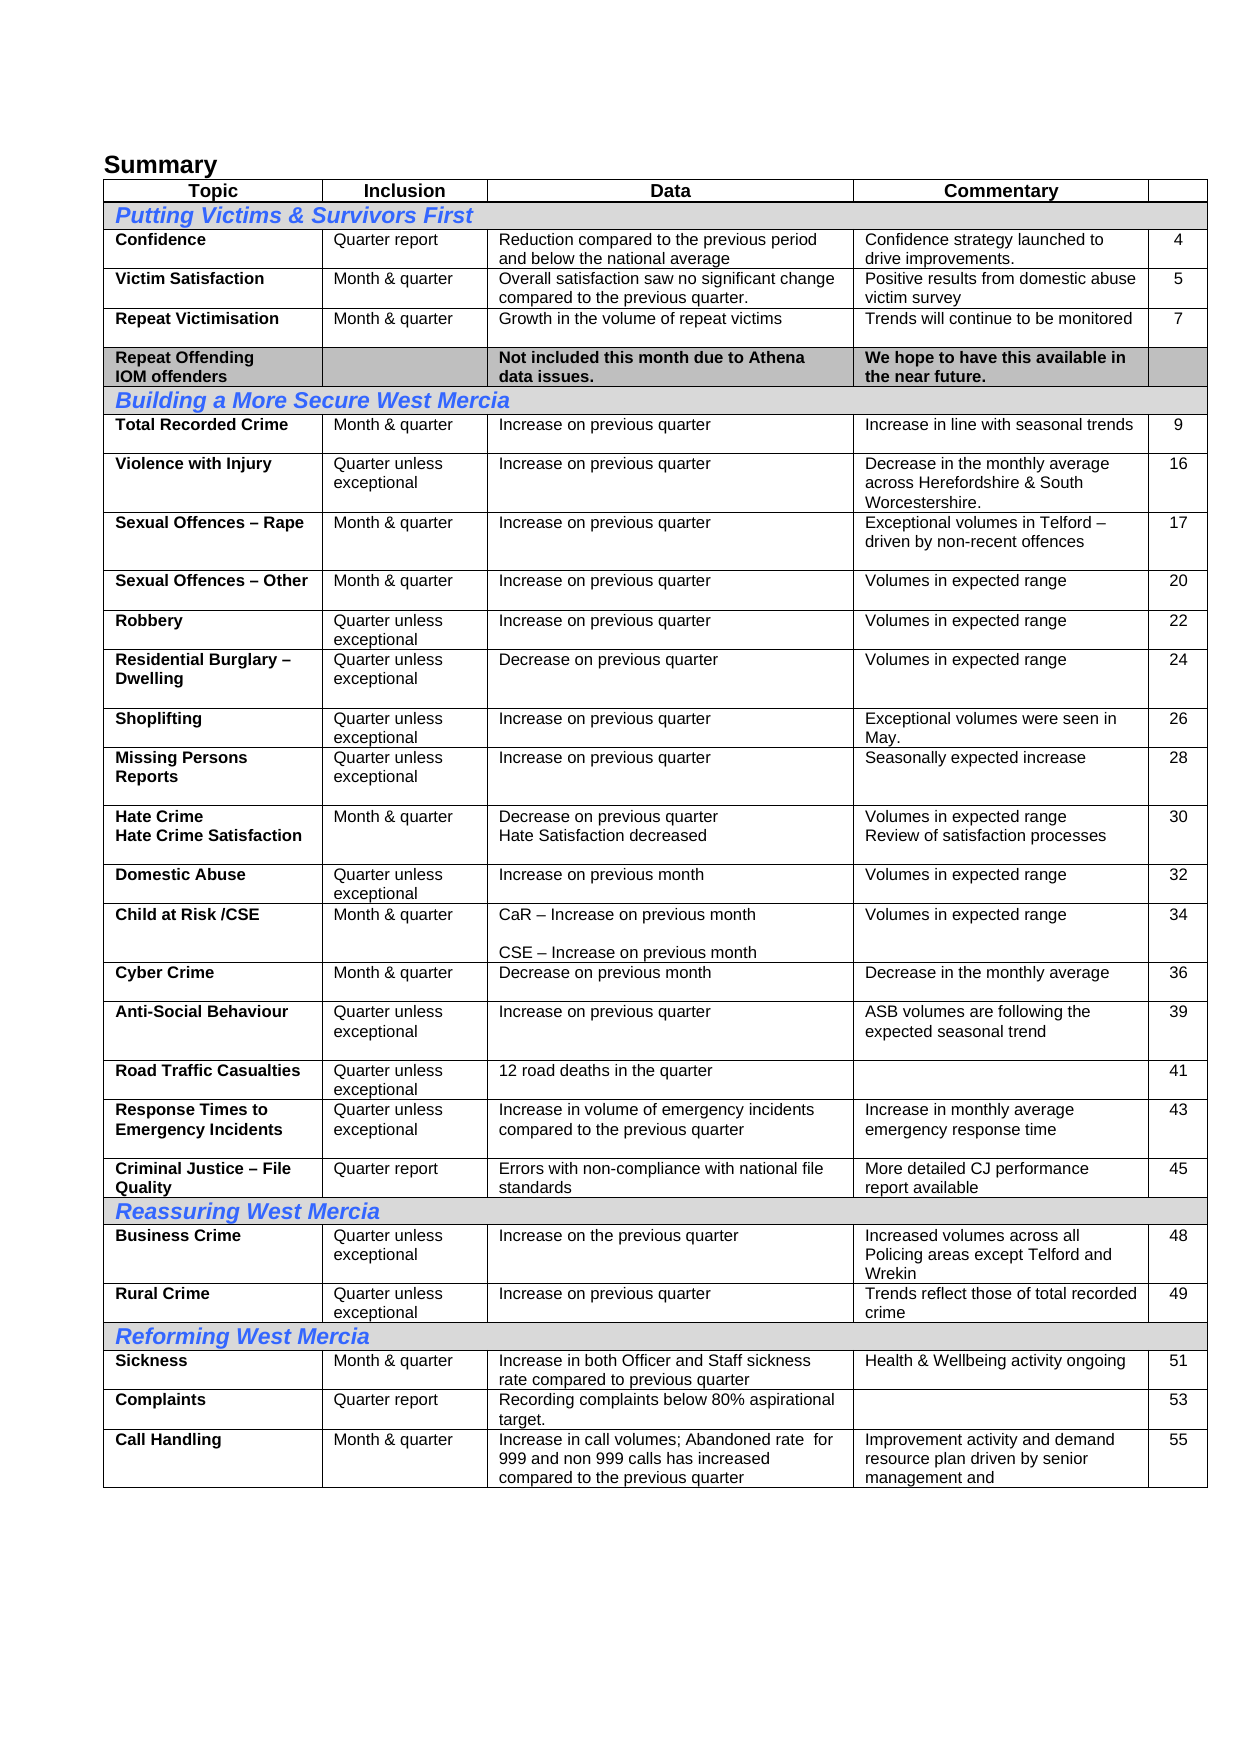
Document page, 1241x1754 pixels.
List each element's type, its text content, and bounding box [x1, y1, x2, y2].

table_header Topic [104, 180, 322, 201]
table_header [1149, 180, 1207, 201]
table_cell Increase in call volumes; Abandoned rate for 999 and non 999 calls has increased compared to the previous quarter [488, 1430, 853, 1487]
table_cell [1149, 348, 1207, 386]
table_cell 12 road deaths in the quarter [488, 1061, 853, 1099]
table_cell Complaints [104, 1390, 322, 1428]
table_cell Child at Risk /CSE [104, 904, 322, 962]
table_cell Month & quarter [323, 1430, 487, 1487]
table_cell Month & quarter [323, 806, 487, 864]
table_cell 32 [1149, 865, 1207, 903]
table_cell Month & quarter [323, 269, 487, 307]
table_cell Quarter report [323, 230, 487, 268]
table_cell Building a More Secure [104, 387, 1207, 414]
table_cell Business Crime [104, 1225, 322, 1283]
table_cell Volumes in expected range [854, 571, 1148, 609]
table_cell Confidence [104, 230, 322, 268]
table_cell Decrease on previous month [488, 963, 853, 1001]
table_cell Volumes in expected range [854, 904, 1148, 962]
table_cell Health & Wellbeing activity ongoing [854, 1351, 1148, 1389]
table_cell Reassuring [104, 1198, 1207, 1224]
table_cell Hate Crime Hate Crime Satisfaction [104, 806, 322, 864]
table_cell Trends reflect those of total recorded crime [854, 1284, 1148, 1322]
table_cell Volumes in expected range [854, 865, 1148, 903]
table_cell Improvement activity and demand resource plan driven by senior management and [854, 1430, 1148, 1487]
table_cell Response Times to Emergency Incidents [104, 1100, 322, 1158]
table_cell Call Handling [104, 1430, 322, 1487]
table_cell Shoplifting [104, 709, 322, 747]
table_cell [854, 1061, 1148, 1099]
table_cell 4 [1149, 230, 1207, 268]
table_cell Trends will continue to be monitored [854, 309, 1148, 347]
table_cell 20 [1149, 571, 1207, 609]
table_cell 51 [1149, 1351, 1207, 1389]
table_cell Anti-Social Behaviour [104, 1002, 322, 1060]
table_cell Growth in the volume of repeat victims [488, 309, 853, 347]
table_cell Month & quarter [323, 513, 487, 570]
table_cell Violence with Injury [104, 454, 322, 512]
table_cell Errors with non-compliance with national file standards [488, 1159, 853, 1197]
table_cell Reforming [104, 1323, 1207, 1350]
table_cell Quarter unless exceptional [323, 1002, 487, 1060]
table_cell Confidence strategy launched to drive improvements. [854, 230, 1148, 268]
table_cell Putting Victims & Survivors First [104, 203, 1207, 229]
table_cell Exceptional volumes in Telford – driven by non-recent offences [854, 513, 1148, 570]
table_cell 7 [1149, 309, 1207, 347]
table_cell Decrease in the monthly average across Herefordshire & South Worcestershire. [854, 454, 1148, 512]
table_cell Total Recorded Crime [104, 415, 322, 453]
table_cell Increase in monthly average emergency response time [854, 1100, 1148, 1158]
table_cell 34 [1149, 904, 1207, 962]
table_cell CaR – Increase on previous month CSE – Increase on previous month [488, 904, 853, 962]
table_header Inclusion [323, 180, 487, 201]
table_cell Month & quarter [323, 309, 487, 347]
table_cell 24 [1149, 650, 1207, 707]
table_cell Victim Satisfaction [104, 269, 322, 307]
table_cell Decrease in the monthly average [854, 963, 1148, 1001]
table_cell We hope to have this available in the near future. [854, 348, 1148, 386]
table_cell Month & quarter [323, 1351, 487, 1389]
table_cell Volumes in expected range [854, 611, 1148, 649]
table_cell Month & quarter [323, 963, 487, 1001]
table_cell Increase on the previous quarter [488, 1225, 853, 1283]
table_cell 9 [1149, 415, 1207, 453]
table_cell 53 [1149, 1390, 1207, 1428]
table_cell 22 [1149, 611, 1207, 649]
table_cell More detailed CJ performance report available [854, 1159, 1148, 1197]
table_cell 26 [1149, 709, 1207, 747]
table_cell 39 [1149, 1002, 1207, 1060]
table_cell Sexual Offences – Rape [104, 513, 322, 570]
table_cell Increase in volume of emergency incidents compared to the previous quarter [488, 1100, 853, 1158]
table_cell Increase in both Officer and Staff sickness rate compared to previous quarter [488, 1351, 853, 1389]
table_cell Positive results from domestic abuse victim survey [854, 269, 1148, 307]
table_cell Increase on previous quarter [488, 571, 853, 609]
table_header Commentary [854, 180, 1148, 201]
table_cell 16 [1149, 454, 1207, 512]
table_cell Residential Burglary – Dwelling [104, 650, 322, 707]
table_cell 28 [1149, 748, 1207, 805]
table_cell Repeat Offending IOM offenders [104, 348, 322, 386]
table_cell Quarter unless exceptional [323, 1225, 487, 1283]
table_cell ASB volumes are following the expected seasonal trend [854, 1002, 1148, 1060]
table_cell Increase on previous quarter [488, 415, 853, 453]
table_cell Month & quarter [323, 904, 487, 962]
table_cell Quarter unless exceptional [323, 1100, 487, 1158]
table_cell Repeat Victimisation [104, 309, 322, 347]
table_cell Increased volumes across all Policing areas except Telford and Wrekin [854, 1225, 1148, 1283]
table_cell Increase on previous quarter [488, 709, 853, 747]
table_cell Decrease on previous quarter [488, 650, 853, 707]
table_cell Quarter report [323, 1390, 487, 1428]
table_cell 30 [1149, 806, 1207, 864]
table_cell Rural Crime [104, 1284, 322, 1322]
table_cell Volumes in expected range [854, 650, 1148, 707]
table_cell Overall satisfaction saw no significant change compared to the previous quarter. [488, 269, 853, 307]
table_cell Increase on previous quarter [488, 1002, 853, 1060]
table_cell 41 [1149, 1061, 1207, 1099]
table_cell 43 [1149, 1100, 1207, 1158]
table_cell Quarter unless exceptional [323, 865, 487, 903]
text Summary [103, 150, 1090, 179]
table_cell Recording complaints below 80% aspirational target. [488, 1390, 853, 1428]
table_cell Increase on previous quarter [488, 748, 853, 805]
table_cell Quarter unless exceptional [323, 1061, 487, 1099]
table_cell Domestic Abuse [104, 865, 322, 903]
table_cell Increase on previous quarter [488, 454, 853, 512]
table_cell Increase on previous quarter [488, 513, 853, 570]
table_cell 48 [1149, 1225, 1207, 1283]
table_cell Volumes in expected range Review of satisfaction processes [854, 806, 1148, 864]
table_cell Quarter report [323, 1159, 487, 1197]
table_cell [323, 348, 487, 386]
table_cell Road Traffic Casualties [104, 1061, 322, 1099]
table_cell Increase on previous month [488, 865, 853, 903]
table_cell 45 [1149, 1159, 1207, 1197]
table_cell Increase on previous quarter [488, 611, 853, 649]
table_cell [854, 1390, 1148, 1428]
table_cell Criminal Justice – File Quality [104, 1159, 322, 1197]
table_cell 49 [1149, 1284, 1207, 1322]
table_cell 5 [1149, 269, 1207, 307]
table_cell 55 [1149, 1430, 1207, 1487]
table_cell Robbery [104, 611, 322, 649]
table_cell Quarter unless exceptional [323, 709, 487, 747]
table_cell Exceptional volumes were seen in May. [854, 709, 1148, 747]
table_cell Quarter unless exceptional [323, 748, 487, 805]
table_cell Month & quarter [323, 571, 487, 609]
table_cell Increase on previous quarter [488, 1284, 853, 1322]
table_cell Sickness [104, 1351, 322, 1389]
table_cell Increase in line with seasonal trends [854, 415, 1148, 453]
table_cell Seasonally expected increase [854, 748, 1148, 805]
table_cell Missing Persons Reports [104, 748, 322, 805]
table_cell Decrease on previous quarter Hate Satisfaction decreased [488, 806, 853, 864]
table_cell 36 [1149, 963, 1207, 1001]
table_cell 17 [1149, 513, 1207, 570]
table_cell Not included this month due to Athena data issues. [488, 348, 853, 386]
table_cell Quarter unless exceptional [323, 1284, 487, 1322]
table_cell Month & quarter [323, 415, 487, 453]
table_cell Quarter unless exceptional [323, 454, 487, 512]
table_cell Cyber Crime [104, 963, 322, 1001]
table_cell Quarter unless exceptional [323, 611, 487, 649]
table_cell Reduction compared to the previous period and below the national average [488, 230, 853, 268]
table_cell Quarter unless exceptional [323, 650, 487, 707]
table_cell Sexual Offences – Other [104, 571, 322, 609]
table_header Data [488, 180, 853, 201]
